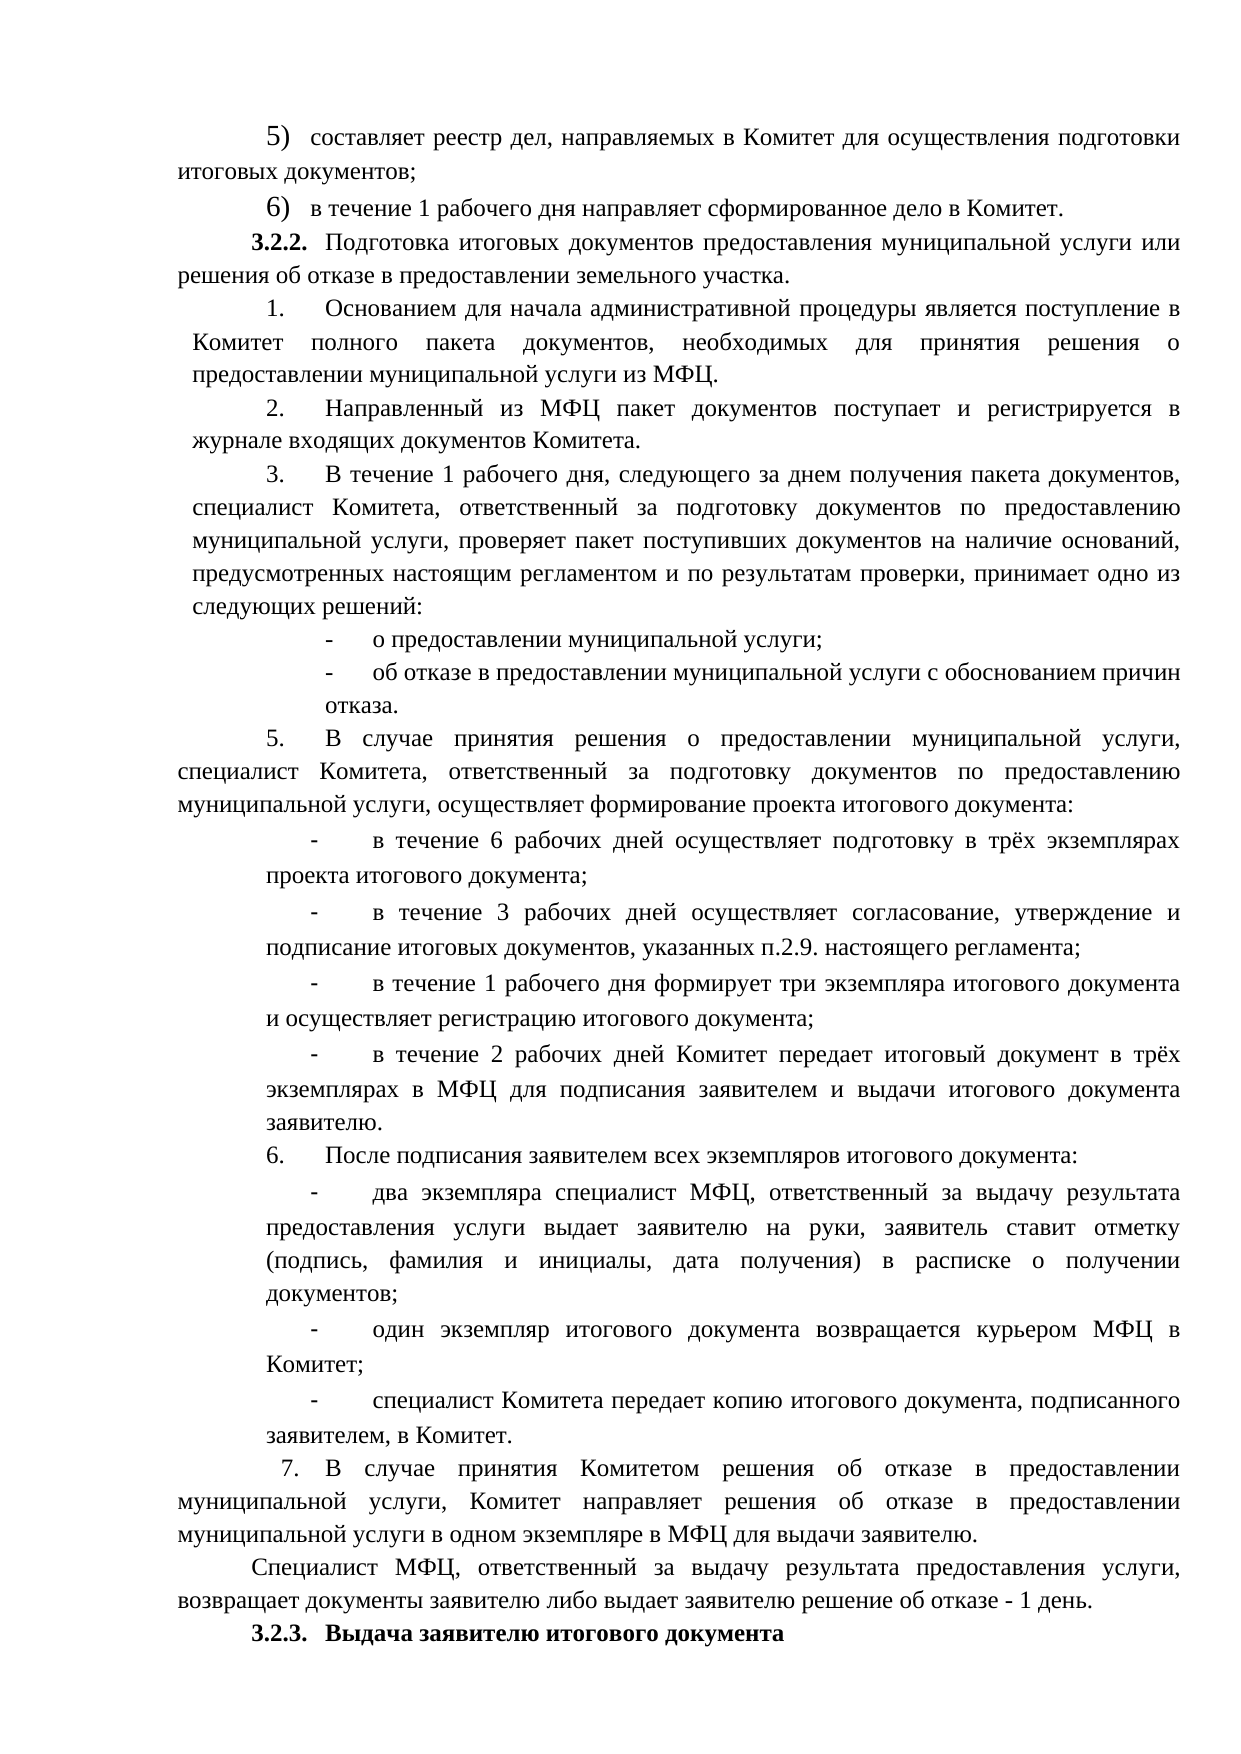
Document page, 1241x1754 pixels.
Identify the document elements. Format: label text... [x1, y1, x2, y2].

list один экземпляр итогового документа возвращается курьером МФЦ в Комитет; [266, 1311, 1181, 1378]
list Основанием для начала административной процедуры является поступление в Комитет полного пакета документов, необходимых для принятия решения о предоставлении муниципальной услуги из МФЦ. [192, 293, 1181, 388]
list два экземпляра специалист МФЦ, ответственный за выдачу результата предоставления услуги выдает заявителю на руки, заявитель ставит отметку (подпись, фамилия и инициалы, дата получения) в расписке о получении документов; [266, 1173, 1181, 1306]
text - о предоставлении муниципальной услуги; [325, 624, 1181, 652]
list В течение 1 рабочего дня, следующего за днем получения пакета документов, специалист Комитета, ответственный за подготовку документов по предоставлению муниципальной услуги, проверяет пакет поступивших документов на наличие оснований, предусмотренных настоящим регламентом и по результатам проверки, принимает одно из следующих решений: [192, 459, 1181, 619]
list специалист Комитета передает копию итогового документа, подписанного заявителем, в Комитет. [266, 1382, 1181, 1449]
text 7. В случае принятия Комитетом решения об отказе в предоставлении муниципальной услуги, Комитет направляет решения об отказе в предоставлении муниципальной услуги в одном экземпляре в МФЦ для выдачи заявителю. [177, 1453, 1181, 1548]
text 3.2.3. Выдача заявителю итогового документа [177, 1618, 1181, 1647]
text - об отказе в предоставлении муниципальной услуги с обоснованием причин отказа. [325, 657, 1181, 718]
text Специалист МФЦ, ответственный за выдачу результата предоставления услуги, возвращает документы заявителю либо выдает заявителю решение об отказе - 1 день. [177, 1552, 1181, 1614]
list в течение 1 рабочего дня направляет сформированное дело в Комитет. [177, 189, 1181, 222]
list в течение 6 рабочих дней осуществляет подготовку в трёх экземплярах проекта итогового документа; [266, 822, 1181, 889]
text 5. В случае принятия решения о предоставлении муниципальной услуги, специалист Комитета, ответственный за подготовку документов по предоставлению муниципальной услуги, осуществляет формирование проекта итогового документа: [177, 723, 1181, 818]
list в течение 2 рабочих дней Комитет передает итоговый документ в трёх экземплярах в МФЦ для подписания заявителем и выдачи итогового документа заявителю. [266, 1036, 1181, 1136]
list Направленный из МФЦ пакет документов поступает и регистрируется в журнале входящих документов Комитета. [192, 393, 1181, 454]
text 3.2.2. Подготовка итоговых документов предоставления муниципальной услуги или решения об отказе в предоставлении земельного участка. [177, 227, 1181, 289]
text 6. После подписания заявителем всех экземпляров итогового документа: [177, 1140, 1181, 1169]
list в течение 3 рабочих дней осуществляет согласование, утверждение и подписание итоговых документов, указанных п.2.9. настоящего регламента; [266, 893, 1181, 960]
list в течение 1 рабочего дня формирует три экземпляра итогового документа и осуществляет регистрацию итогового документа; [266, 964, 1181, 1032]
list составляет реестр дел, направляемых в Комитет для осуществления подготовки итоговых документов; [177, 118, 1181, 185]
